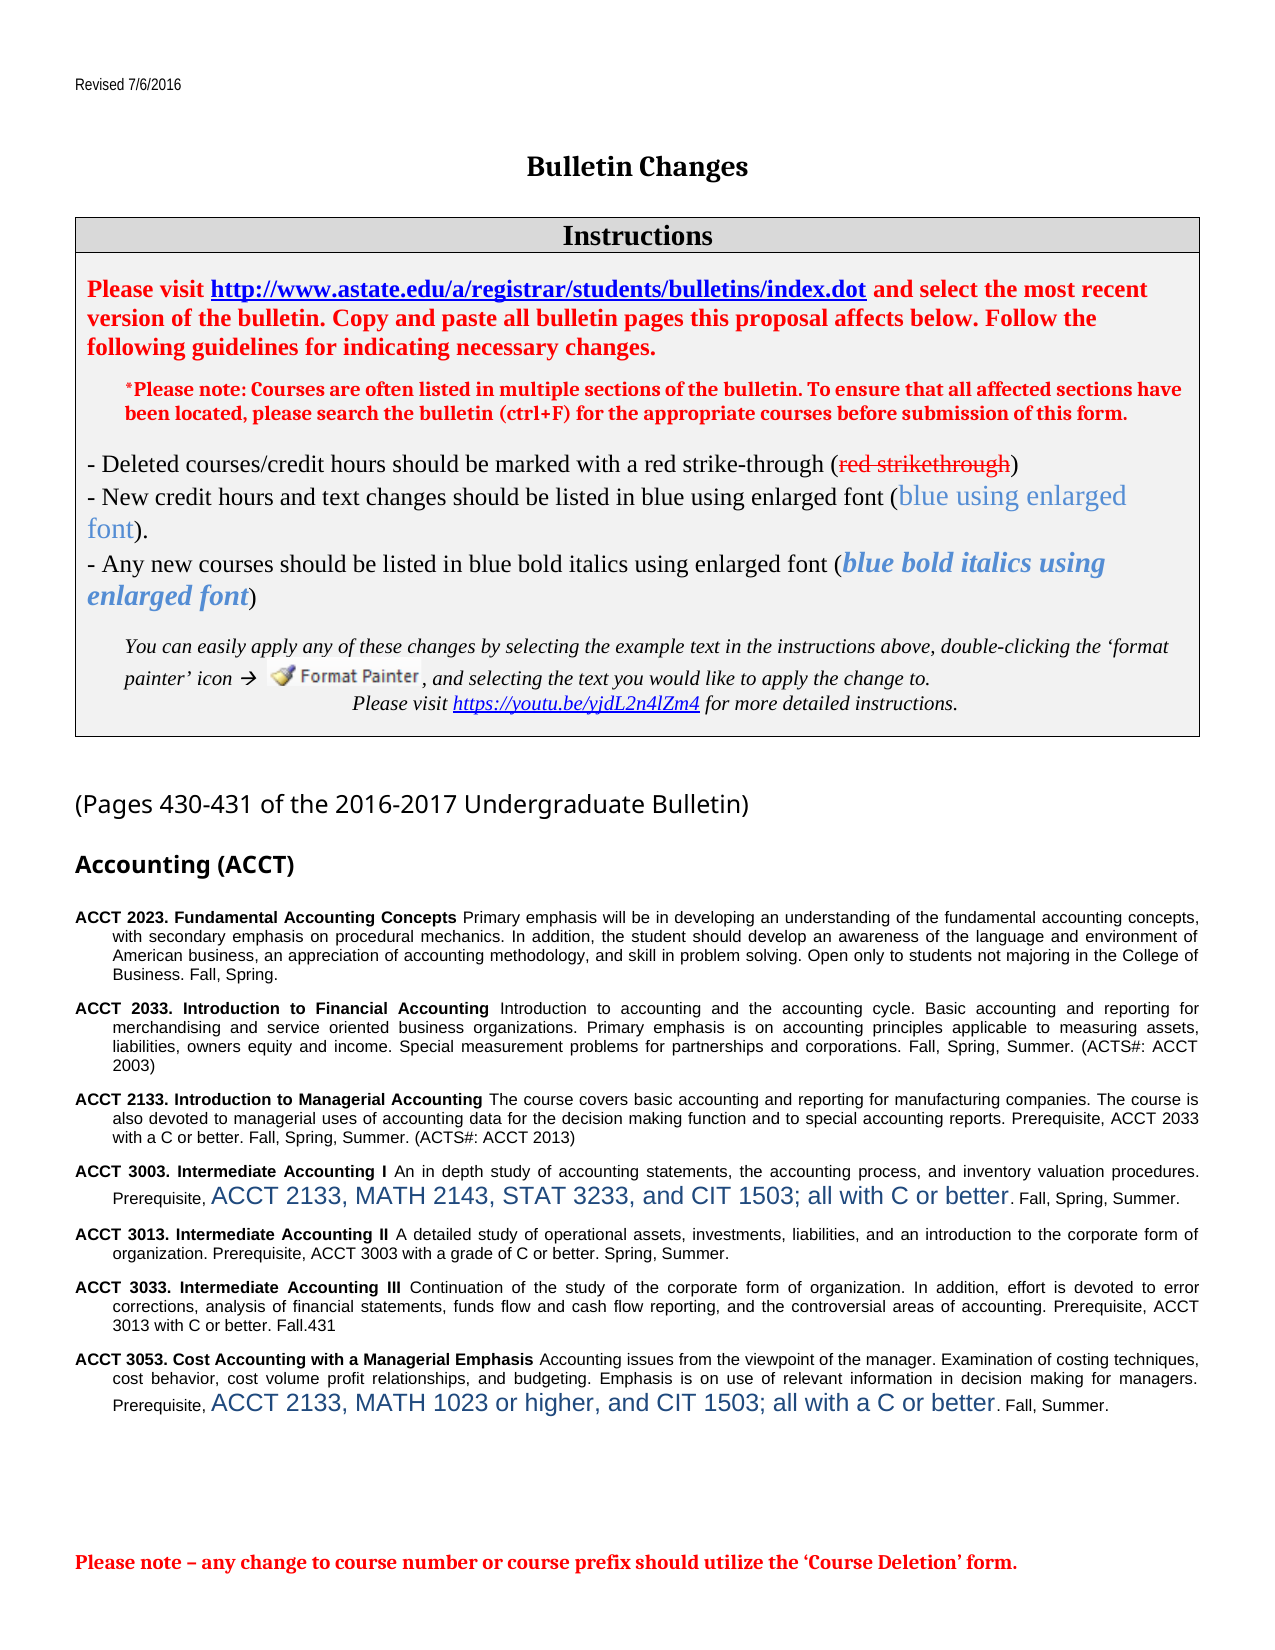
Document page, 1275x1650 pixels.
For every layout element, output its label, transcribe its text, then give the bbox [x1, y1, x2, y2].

picture [266, 657, 422, 686]
text Bulletin Changes [75, 150, 1200, 183]
table_cell Please visit http://www.astate.edu/a/registrar/students/bulletins/index.dot and select the most recent version of the bulletin. Copy and paste all bulletin pages this proposal affects below. Follow the following guidelines for indicating necessary changes. *Please note: Courses are often listed in multiple sections of the bulletin. To ensure that all affected sections have been located, please search the bulletin (ctrl+F) for the appropriate courses before submission of this form. - Deleted courses/credit hours should be marked with a red strike-through (red strikethrough) - New credit hours and text changes should be listed in blue using enlarged font (blue using enlarged font). - Any new courses should be listed in blue bold italics using enlarged font (blue bold italics using enlarged font) You can easily apply any of these changes by selecting the example text in the instructions above, double-clicking the ‘format painter’ icon , and selecting the text you would like to apply the change to. Please visit https://youtu.be/yjdL2n4lZm4 for more detailed instructions. [76, 253, 1199, 736]
table_header Instructions [76, 218, 1199, 252]
